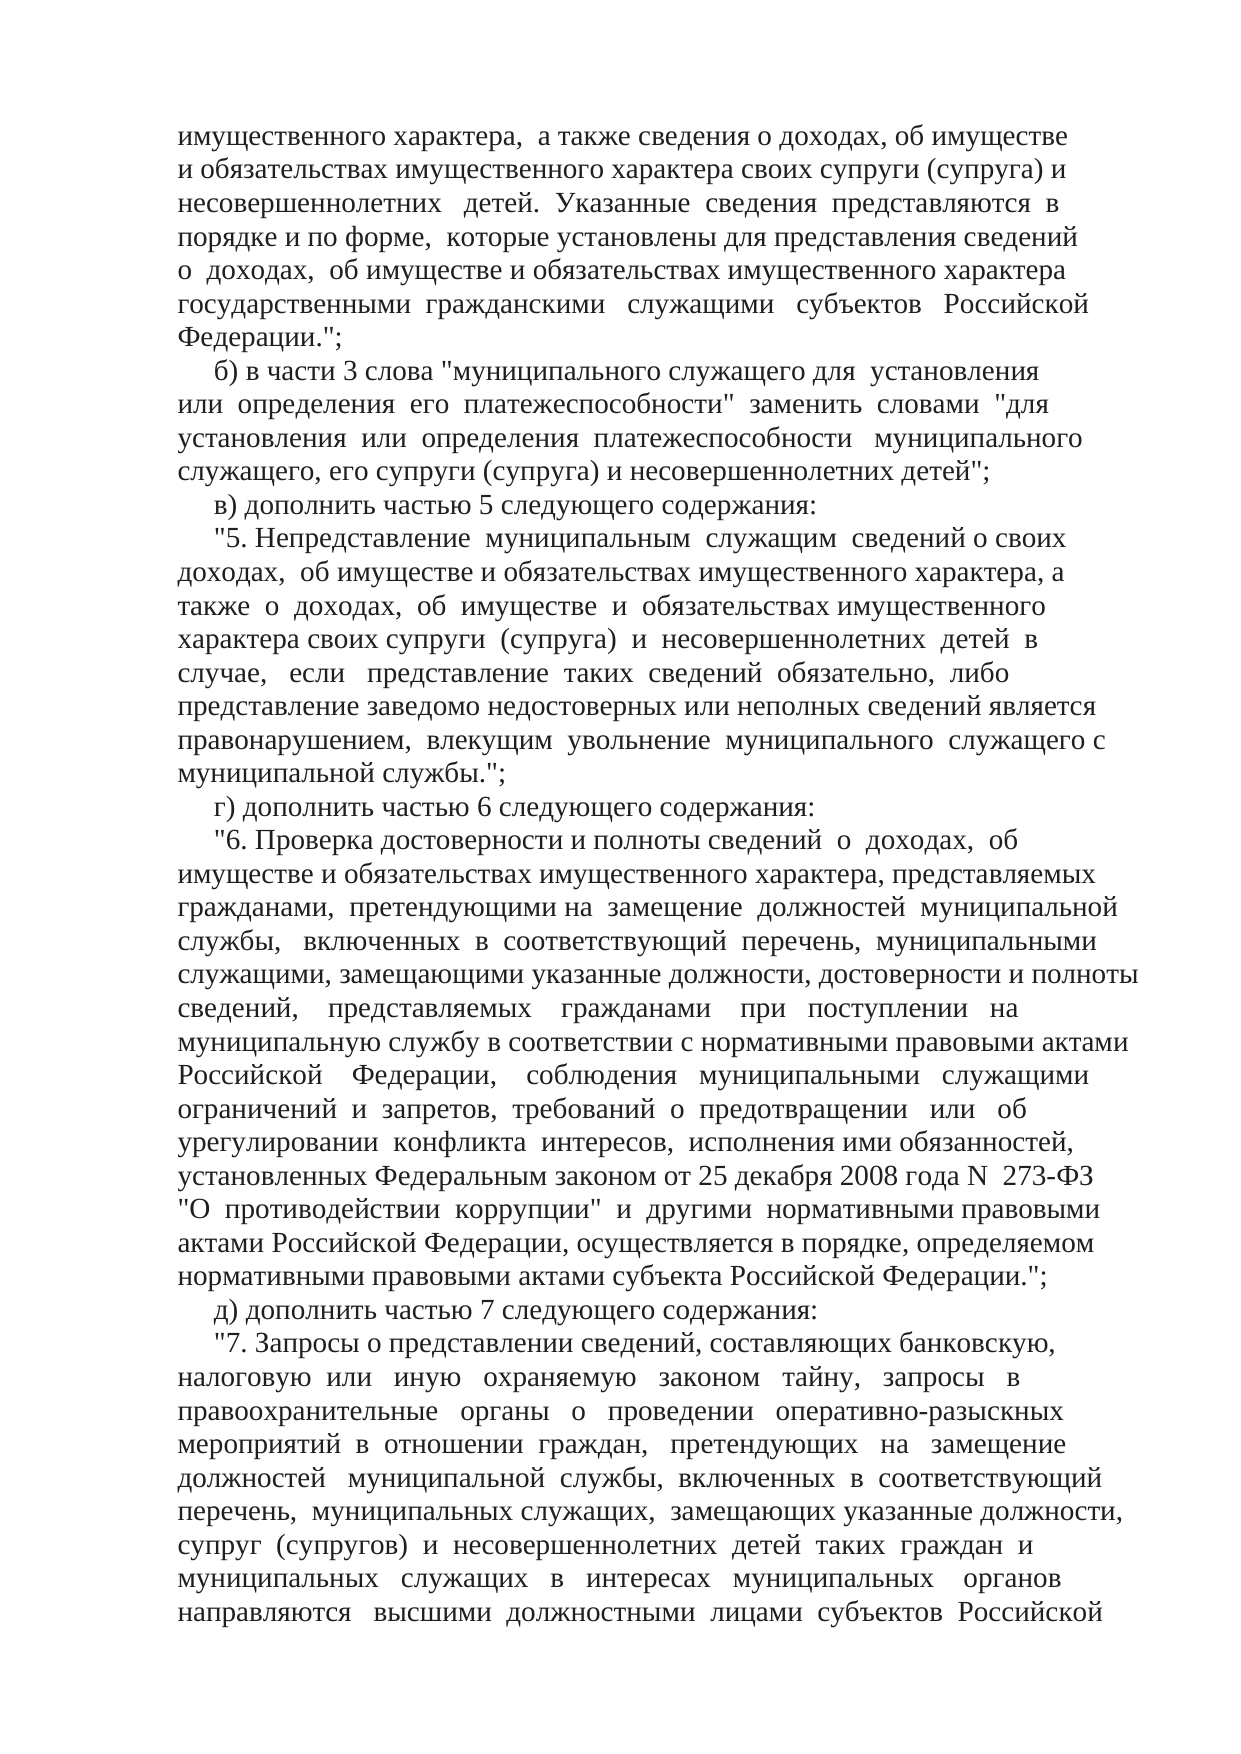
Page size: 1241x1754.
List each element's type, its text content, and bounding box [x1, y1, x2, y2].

text "О противодействии коррупции" и другими нормативными правовыми [177, 1191, 1152, 1225]
text "7. Запросы о представлении сведений, составляющих банковскую, [177, 1326, 1152, 1359]
text порядке и по форме, которые установлены для представления сведений [177, 219, 1152, 252]
text Российской Федерации, соблюдения муниципальными служащими [177, 1057, 1152, 1091]
text имуществе и обязательствах имущественного характера, представляемых [177, 856, 1152, 889]
text правонарушением, влекущим увольнение муниципального служащего с [177, 722, 1152, 755]
text б) в части 3 слова "муниципального служащего для установления [177, 353, 1152, 386]
text служащего, его супруги (супруга) и несовершеннолетних детей"; [177, 453, 1152, 487]
text направляются высшими должностными лицами субъектов Российской [177, 1594, 1152, 1627]
text несовершеннолетних детей. Указанные сведения представляются в [177, 185, 1152, 219]
text муниципальную службу в соответствии с нормативными правовыми актами [177, 1024, 1152, 1057]
text перечень, муниципальных служащих, замещающих указанные должности, [177, 1493, 1152, 1527]
text также о доходах, об имуществе и обязательствах имущественного [177, 588, 1152, 621]
text в) дополнить частью 5 следующего содержания: [177, 487, 1152, 521]
text "6. Проверка достоверности и полноты сведений о доходах, об [177, 822, 1152, 856]
text муниципальных служащих в интересах муниципальных органов [177, 1560, 1152, 1594]
text или определения его платежеспособности" заменить словами "для [177, 386, 1152, 420]
text гражданами, претендующими на замещение должностей муниципальной [177, 889, 1152, 923]
text супруг (супругов) и несовершеннолетних детей таких граждан и [177, 1527, 1152, 1560]
text о доходах, об имуществе и обязательствах имущественного характера [177, 252, 1152, 286]
text урегулировании конфликта интересов, исполнения ими обязанностей, [177, 1124, 1152, 1158]
text Федерации."; [177, 319, 1152, 353]
text мероприятий в отношении граждан, претендующих на замещение [177, 1426, 1152, 1460]
text государственными гражданскими служащими субъектов Российской [177, 286, 1152, 319]
text установления или определения платежеспособности муниципального [177, 420, 1152, 453]
text муниципальной службы."; [177, 755, 1152, 789]
text ограничений и запретов, требований о предотвращении или об [177, 1091, 1152, 1124]
text должностей муниципальной службы, включенных в соответствующий [177, 1460, 1152, 1493]
text установленных Федеральным законом от 25 декабря 2008 года N 273-ФЗ [177, 1158, 1152, 1191]
text службы, включенных в соответствующий перечень, муниципальными [177, 923, 1152, 957]
text г) дополнить частью 6 следующего содержания: [177, 789, 1152, 822]
text случае, если представление таких сведений обязательно, либо [177, 655, 1152, 688]
text доходах, об имуществе и обязательствах имущественного характера, а [177, 554, 1152, 588]
text налоговую или иную охраняемую законом тайну, запросы в [177, 1359, 1152, 1393]
text д) дополнить частью 7 следующего содержания: [177, 1292, 1152, 1326]
text правоохранительные органы о проведении оперативно-разыскных [177, 1393, 1152, 1426]
text представление заведомо недостоверных или неполных сведений является [177, 688, 1152, 722]
text актами Российской Федерации, осуществляется в порядке, определяемом [177, 1225, 1152, 1258]
text и обязательствах имущественного характера своих супруги (супруга) и [177, 152, 1152, 185]
text характера своих супруги (супруга) и несовершеннолетних детей в [177, 621, 1152, 655]
text имущественного характера, а также сведения о доходах, об имуществе [177, 118, 1152, 152]
text служащими, замещающими указанные должности, достоверности и полноты [177, 957, 1152, 990]
text сведений, представляемых гражданами при поступлении на [177, 990, 1152, 1024]
text нормативными правовыми актами субъекта Российской Федерации."; [177, 1258, 1152, 1292]
text "5. Непредставление муниципальным служащим сведений о своих [177, 521, 1152, 554]
